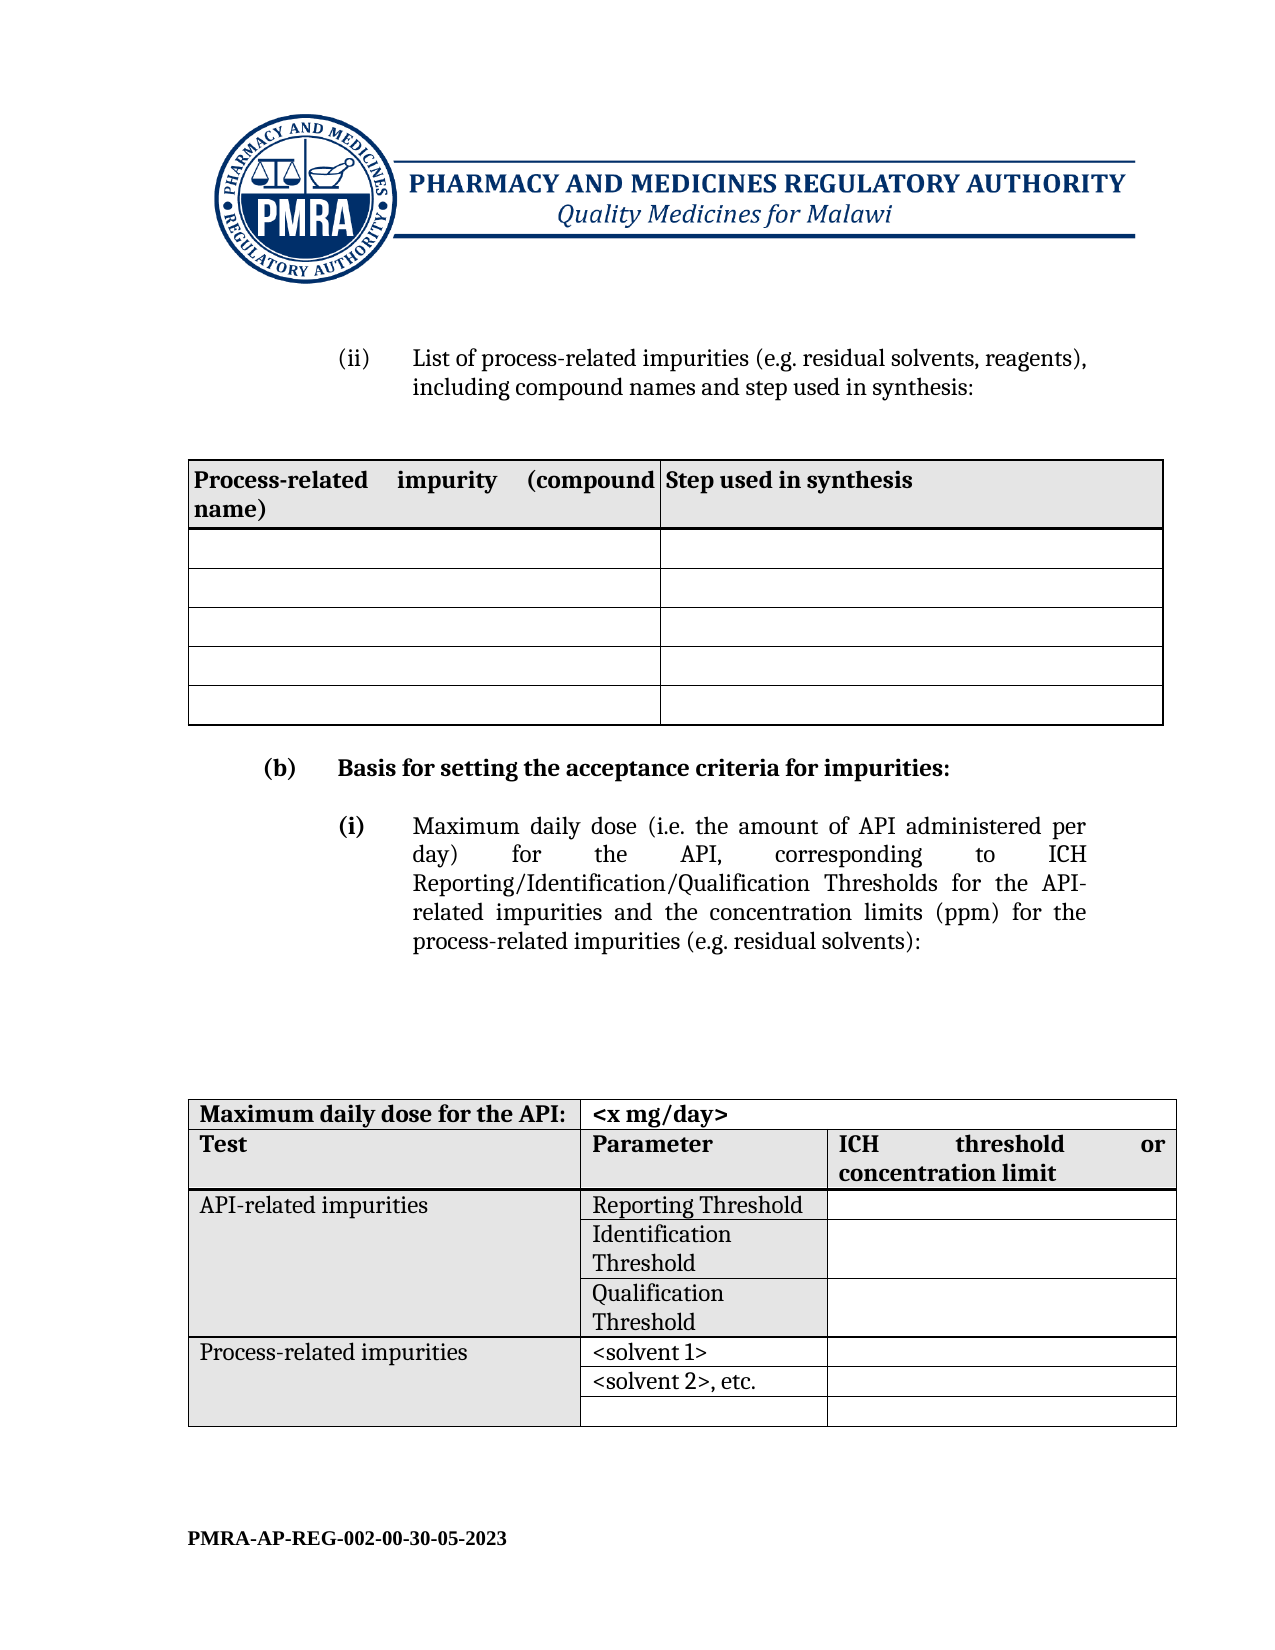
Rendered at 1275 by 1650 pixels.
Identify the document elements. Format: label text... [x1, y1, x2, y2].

table_cell [189, 569, 660, 607]
table_cell [828, 1279, 1176, 1336]
table_cell [661, 569, 1162, 607]
table_header Process-related impurity (compound name) [189, 461, 660, 527]
table_cell [828, 1220, 1176, 1278]
table_cell Identification Threshold [581, 1220, 827, 1278]
table_cell Qualification Threshold [581, 1279, 827, 1336]
table_cell [828, 1367, 1176, 1396]
table_header Step used in synthesis [661, 461, 1162, 527]
table_cell [661, 608, 1162, 646]
text (b) Basis for setting the acceptance criteria for impurities: [187, 754, 1087, 783]
table_header <x mg/day> [581, 1100, 1176, 1129]
table_cell [661, 686, 1162, 724]
table_header Maximum daily dose for the API: [189, 1100, 580, 1129]
table_cell [189, 530, 660, 568]
table_cell [189, 608, 660, 646]
table_cell Parameter [581, 1130, 827, 1187]
text (i) Maximum daily dose (i.e. the amount of API administered per day) for the API, corresponding to ICH Reporting/Identification/Qualification Thresholds for the API-related impurities and the concentration limits (ppm) for the process-related impurities (e.g. residual solvents): [187, 812, 1087, 955]
table_cell [189, 686, 660, 724]
table_cell <solvent 2>, etc. [581, 1367, 827, 1396]
text (ii) List of process-related impurities (e.g. residual solvents, reagents), including compound names and step used in synthesis: [187, 344, 1087, 402]
table_cell [189, 647, 660, 685]
table_cell Test [189, 1130, 580, 1187]
table_cell [828, 1191, 1176, 1219]
table_cell [661, 647, 1162, 685]
picture [187, 106, 1170, 292]
table_cell [581, 1397, 827, 1426]
table_cell [828, 1397, 1176, 1426]
table_cell <solvent 1> [581, 1338, 827, 1366]
table_cell [828, 1338, 1176, 1366]
table_cell [661, 530, 1162, 568]
table_cell Process-related impurities [189, 1338, 580, 1426]
table_cell API-related impurities [189, 1191, 580, 1336]
table_cell Reporting Threshold [581, 1191, 827, 1219]
table_cell ICH threshold or concentration limit [828, 1130, 1176, 1187]
